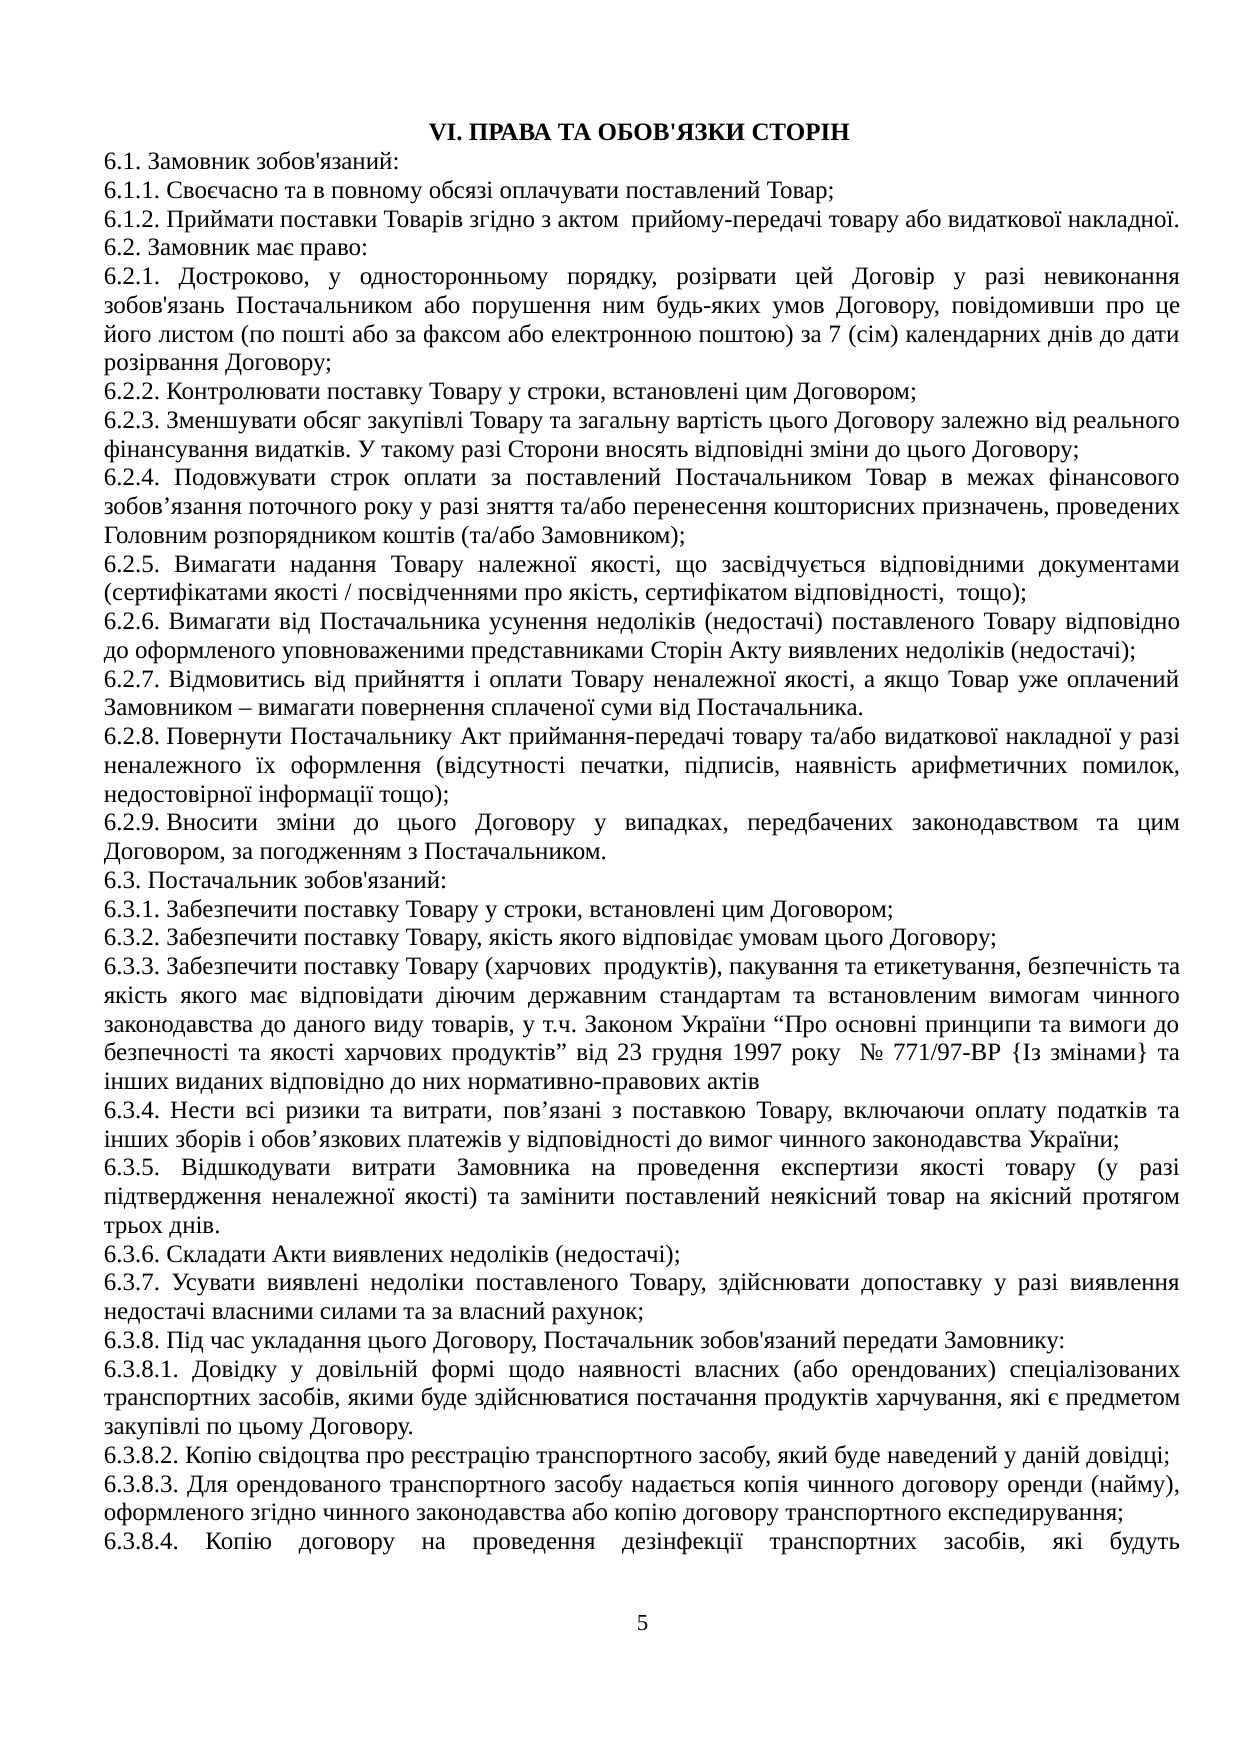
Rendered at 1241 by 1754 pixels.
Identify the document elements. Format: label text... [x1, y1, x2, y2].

text 6.2.1. Достроково, у односторонньому порядку, розірвати цей Договір у разі невиконання зобов'язань Постачальником або порушення ним будь-яких умов Договору, повідомивши про це його листом (по пошті або за факсом або електронною поштою) за 7 (сім) календарних днів до дати розірвання Договору; [103, 261, 1181, 376]
text 6.2.6. Вимагати від Постачальника усунення недоліків (недостачі) поставленого Товару відповідно до оформленого уповноваженими представниками Сторін Акту виявлених недоліків (недостачі); [103, 606, 1181, 664]
text 6.1.2. Приймати поставки Товарів згідно з актом прийому-передачі товару або видаткової накладної. [103, 204, 1181, 232]
text 6.2.9. Вносити зміни до цього Договору у випадках, передбачених законодавством та цим Договором, за погодженням з Постачальником. [103, 807, 1181, 865]
text 6.3.8.3. Для орендованого транспортного засобу надається копія чинного договору оренди (найму), оформленого згідно чинного законодавства або копію договору транспортного експедирування; [103, 1469, 1181, 1526]
text 6.2. Замовник має право: [103, 232, 1181, 261]
text 6.3.8.1. Довідку у довільній формі щодо наявності власних (або орендованих) спеціалізованих транспортних засобів, якими буде здійснюватися постачання продуктів харчування, які є предметом закупівлі по цьому Договору. [103, 1354, 1181, 1440]
text 6.3.1. Забезпечити поставку Товару у строки, встановлені цим Договором; [103, 894, 1181, 922]
text 6.2.4. Подовжувати строк оплати за поставлений Постачальником Товар в межах фінансового зобов’язання поточного року у разі зняття та/або перенесення кошторисних призначень, проведених Головним розпорядником коштів (та/або Замовником); [103, 462, 1181, 549]
text 6.3. Постачальник зобов'язаний: [103, 865, 1181, 894]
text 6.3.5. Відшкодувати витрати Замовника на проведення експертизи якості товару (у разі підтвердження неналежної якості) та замінити поставлений неякісний товар на якісний протягом трьох днів. [103, 1152, 1181, 1239]
text 6.1. Замовник зобов'язаний: [103, 146, 1181, 175]
text 6.3.8. Під час укладання цього Договору, Постачальник зобов'язаний передати Замовнику: [103, 1325, 1181, 1354]
text 6.3.7. Усувати виявлені недоліки поставленого Товару, здійснювати допоставку у разі виявлення недостачі власними силами та за власний рахунок; [103, 1267, 1181, 1325]
text 6.3.2. Забезпечити поставку Товару, якість якого відповідає умовам цього Договору; [103, 922, 1181, 951]
text 6.2.8. Повернути Постачальнику Акт приймання-передачі товару та/або видаткової накладної у разі неналежного їх оформлення (відсутності печатки, підписів, наявність арифметичних помилок, недостовірної інформації тощо); [103, 721, 1181, 807]
text 6.2.2. Контролювати поставку Товару у строки, встановлені цим Договором; [103, 376, 1181, 405]
text VI. ПРАВА ТА ОБОВ'ЯЗКИ СТОРІН [103, 117, 1181, 146]
text 6.3.8.2. Копію свідоцтва про реєстрацію транспортного засобу, який буде наведений у даній довідці; [103, 1440, 1181, 1469]
text 6.3.3. Забезпечити поставку Товару (харчових продуктів), пакування та етикетування, безпечність та якість якого має відповідати діючим державним стандартам та встановленим вимогам чинного законодавства до даного виду товарів, у т.ч. Законом України “Про основні принципи та вимоги до безпечності та якості харчових продуктів” від 23 грудня 1997 року № 771/97-ВР {Із змінами} та інших виданих відповідно до них нормативно-правових актів [103, 951, 1181, 1095]
text 6.3.6. Складати Акти виявлених недоліків (недостачі); [103, 1239, 1181, 1267]
text 6.1.1. Своєчасно та в повному обсязі оплачувати поставлений Товар; [103, 175, 1181, 204]
text 6.2.3. Зменшувати обсяг закупівлі Товару та загальну вартість цього Договору залежно від реального фінансування видатків. У такому разі Сторони вносять відповідні зміни до цього Договору; [103, 405, 1181, 462]
text 6.2.7. Відмовитись від прийняття і оплати Товару неналежної якості, а якщо Товар уже оплачений Замовником – вимагати повернення сплаченої суми від Постачальника. [103, 664, 1181, 721]
text 6.3.4. Нести всі ризики та витрати, пов’язані з поставкою Товару, включаючи оплату податків та інших зборів і обов’язкових платежів у відповідності до вимог чинного законодавства України; [103, 1095, 1181, 1152]
text 6.2.5. Вимагати надання Товару належної якості, що засвідчується відповідними документами (сертифікатами якості / посвідченнями про якість, сертифікатом відповідності, тощо); [103, 549, 1181, 606]
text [103, 1526, 1181, 1555]
